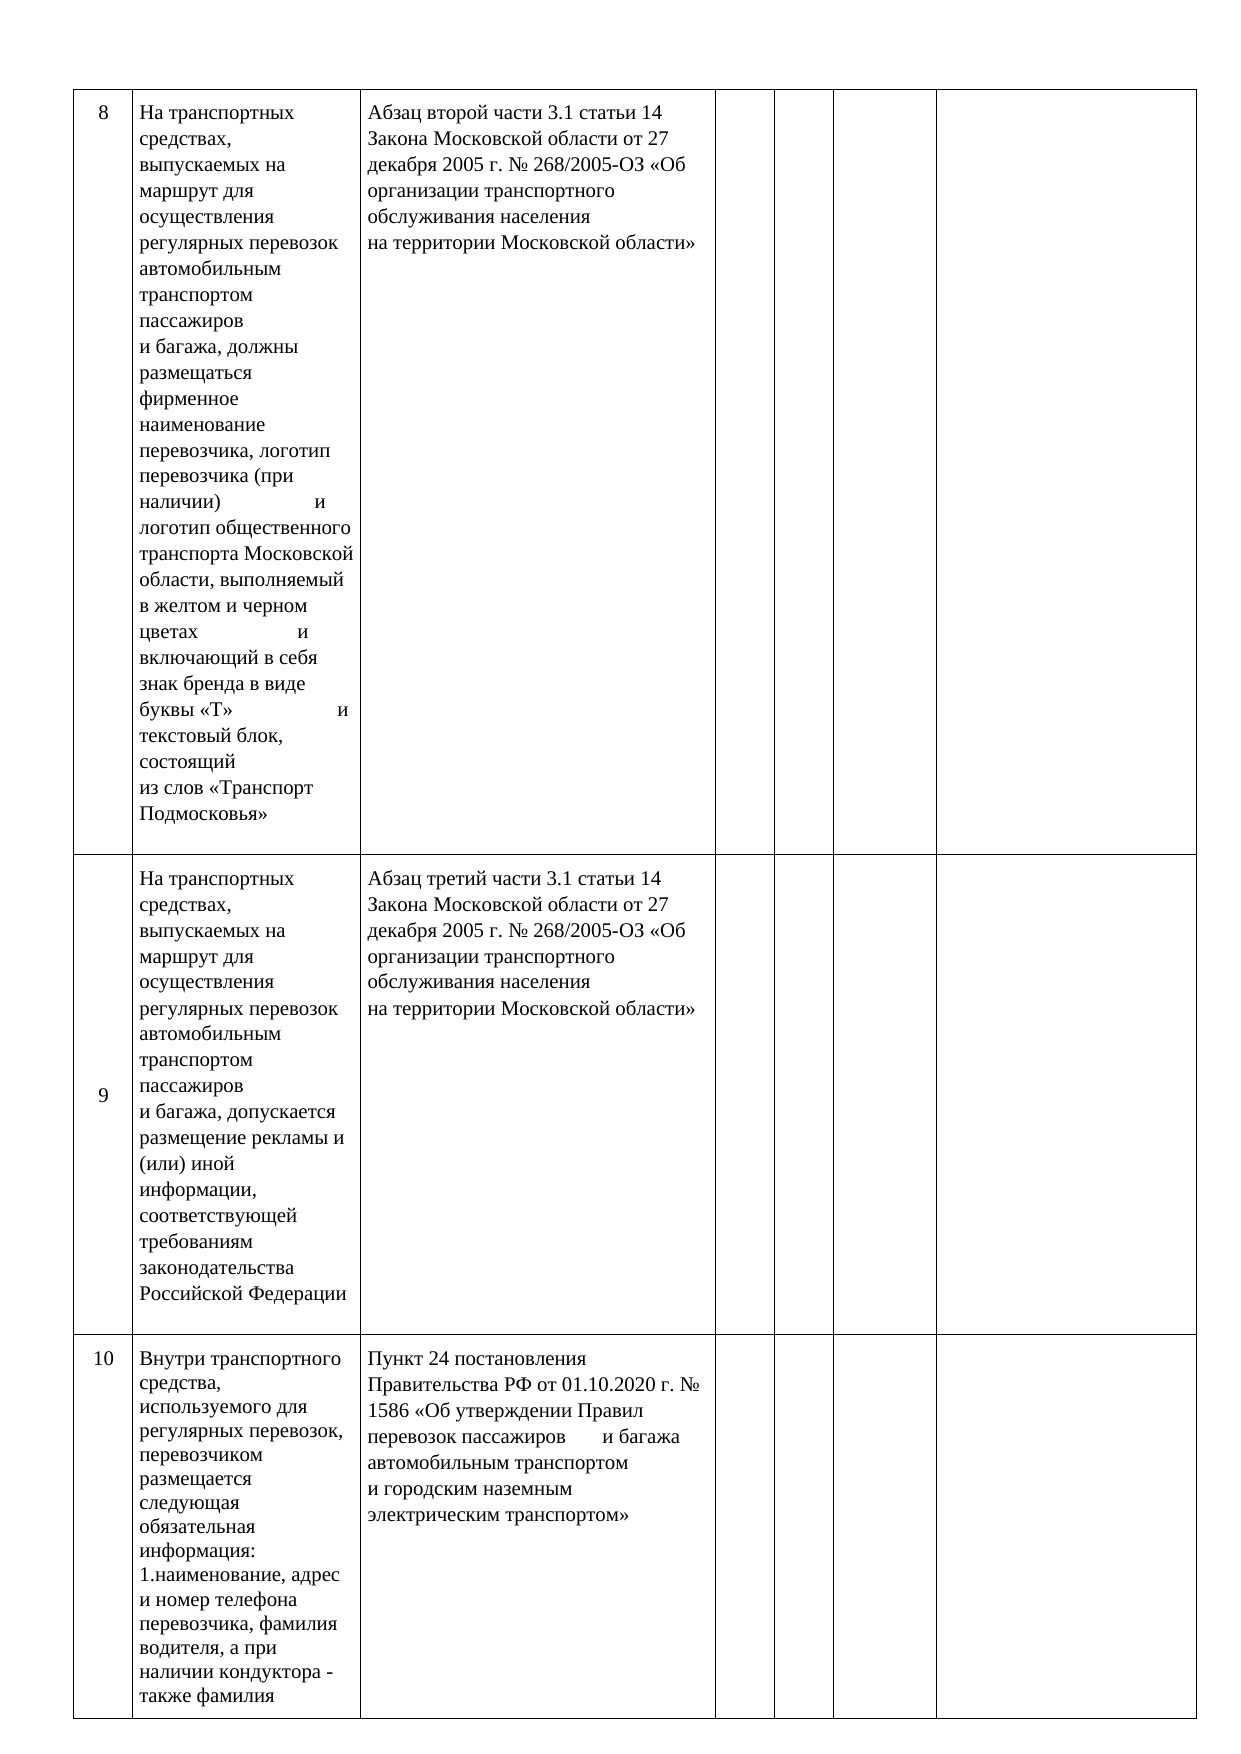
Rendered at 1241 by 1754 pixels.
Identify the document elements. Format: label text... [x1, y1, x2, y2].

table_cell [716, 855, 774, 1334]
table_cell [775, 1335, 833, 1717]
table_cell [775, 90, 833, 854]
table_cell [937, 90, 1196, 854]
table_cell [937, 1335, 1196, 1717]
table_cell 10 [74, 1335, 132, 1717]
table_cell 9 [74, 855, 132, 1334]
table_cell [716, 90, 774, 854]
table_cell [834, 1335, 936, 1717]
table_cell На транспортных средствах, выпускаемых на маршрут для осуществления регулярных перевозок автомобильным транспортом пассажиров и багажа, допускается размещение рекламы и (или) иной информации, соответствующей требованиям законодательства Российской Федерации [133, 855, 360, 1334]
table_cell [775, 855, 833, 1334]
table_cell [834, 855, 936, 1334]
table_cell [361, 1335, 715, 1717]
table_cell Абзац второй части 3.1 статьи 14 Закона Московской области от 27 декабря 2005 г. № 268/2005-ОЗ «Об организации транспортного обслуживания населения на территории Московской области» [361, 90, 715, 854]
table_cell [133, 1335, 360, 1717]
table_cell На транспортных средствах, выпускаемых на маршрут для осуществления регулярных перевозок автомобильным транспортом пассажиров и багажа, должны размещаться фирменное наименование перевозчика, логотип перевозчика (при наличии) и логотип общественного транспорта Московской области, выполняемый в желтом и черном цветах и включающий в себя знак бренда в виде буквы «Т» и текстовый блок, состоящий из слов «Транспорт Подмосковья» [133, 90, 360, 854]
table_cell [834, 90, 936, 854]
table_cell 8 [74, 90, 132, 854]
table_cell Абзац третий части 3.1 статьи 14 Закона Московской области от 27 декабря 2005 г. № 268/2005-ОЗ «Об организации транспортного обслуживания населения на территории Московской области» [361, 855, 715, 1334]
table_cell [937, 855, 1196, 1334]
table_cell [716, 1335, 774, 1717]
